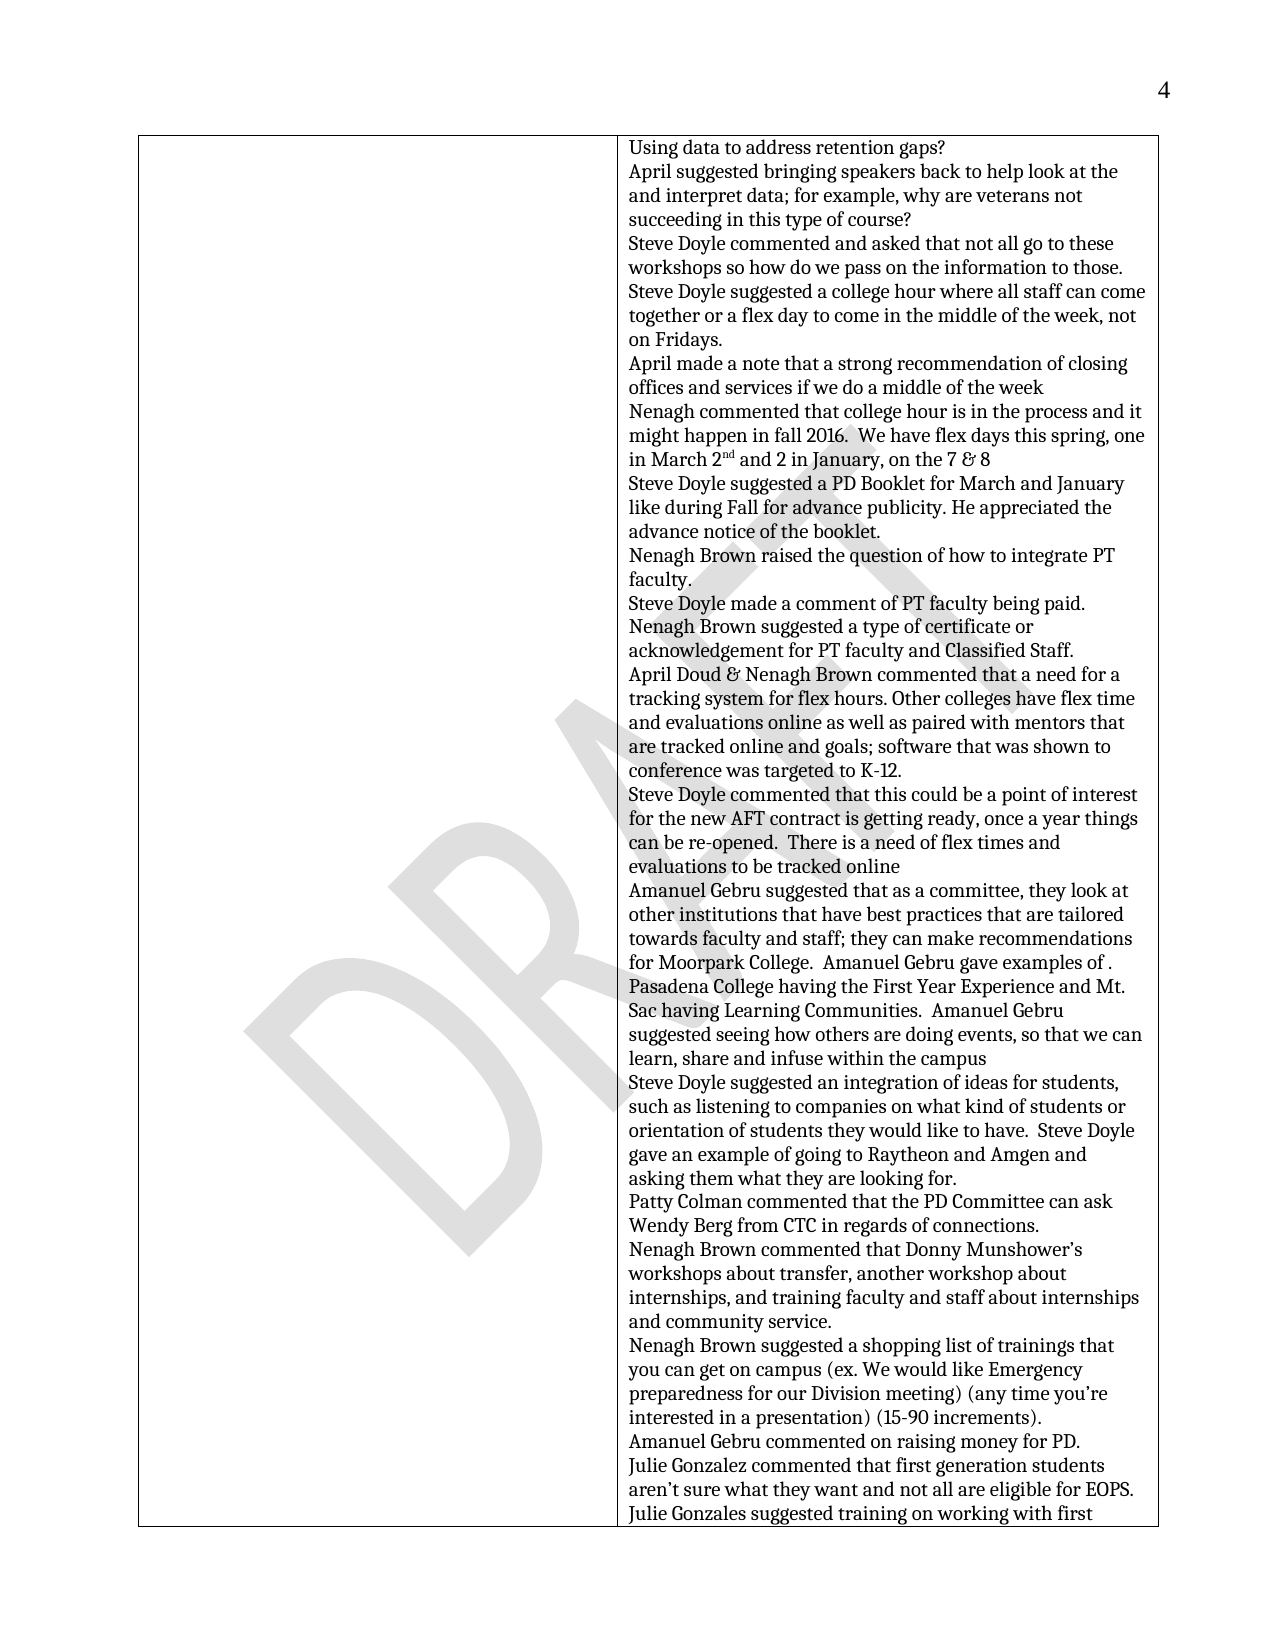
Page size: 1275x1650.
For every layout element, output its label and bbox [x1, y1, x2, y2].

table_cell [618, 136, 1158, 1526]
table_cell [139, 136, 617, 1526]
